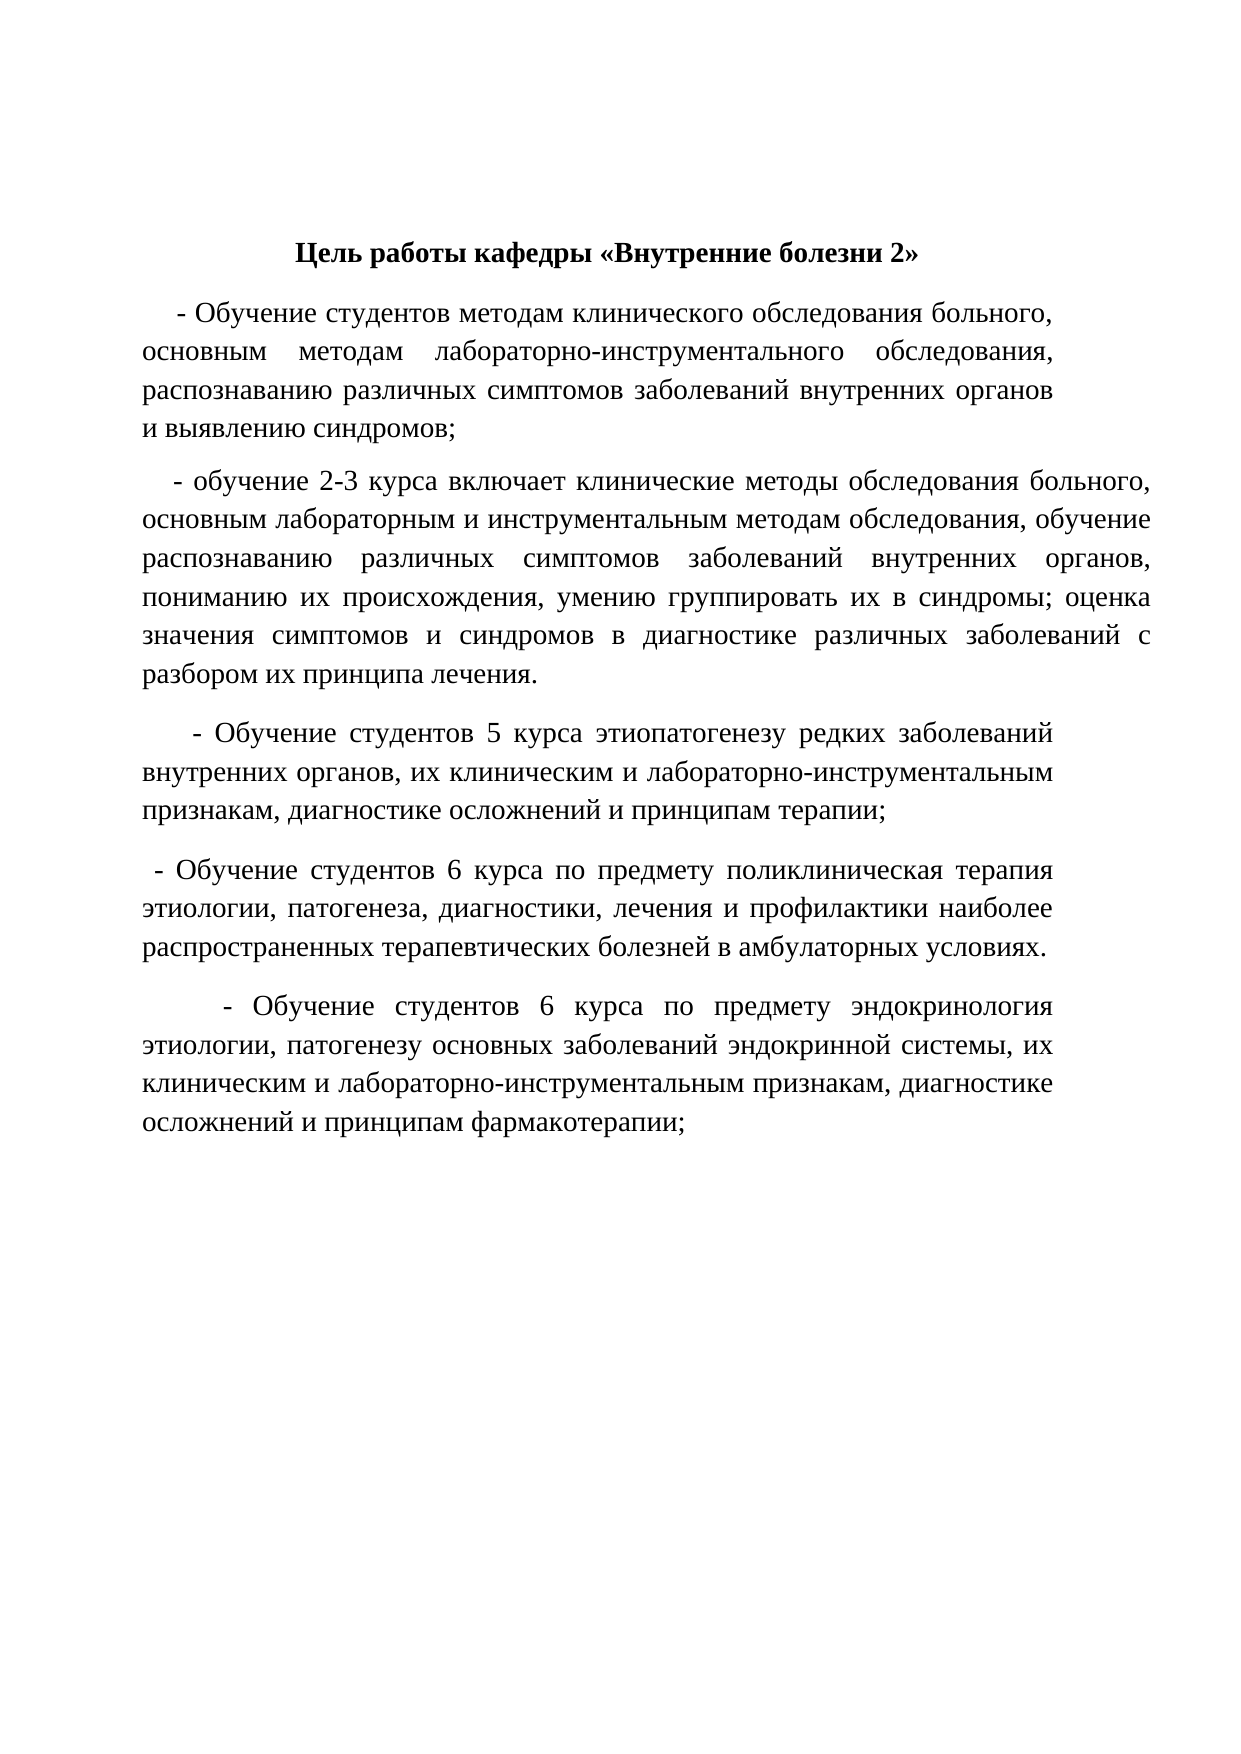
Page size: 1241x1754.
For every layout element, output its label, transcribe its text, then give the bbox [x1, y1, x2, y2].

text Цель работы кафедры «Внутренние болезни 2» [142, 235, 1152, 269]
text - Обучение студентов 6 курса по предмету эндокринология этиологии, патогенезу основных заболеваний эндокринной системы, их клиническим и лабораторно-инструментальным признакам, диагностике осложнений и принципам фармакотерапии; [142, 988, 1054, 1137]
text - обучение 2-3 курса включает клинические методы обследования больного, основным лабораторным и инструментальным методам обследования, обучение распознаванию различных симптомов заболеваний внутренних органов, пониманию их происхождения, умению группировать их в синдромы; оценка значения симптомов и синдромов в диагностике различных заболеваний с разбором их принципа лечения. [142, 463, 1152, 689]
text - Обучение студентов методам клинического обследования больного, основным методам лабораторно-инструментального обследования, распознаванию различных симптомов заболеваний внутренних органов и выявлению синдромов; [142, 295, 1054, 444]
text - Обучение студентов 6 курса по предмету поликлиническая терапия этиологии, патогенеза, диагностики, лечения и профилактики наиболее распространенных терапевтических болезней в амбулаторных условиях. [142, 852, 1054, 962]
text - Обучение студентов 5 курса этиопатогенезу редких заболеваний внутренних органов, их клиническим и лабораторно-инструментальным признакам, диагностике осложнений и принципам терапии; [142, 715, 1054, 826]
